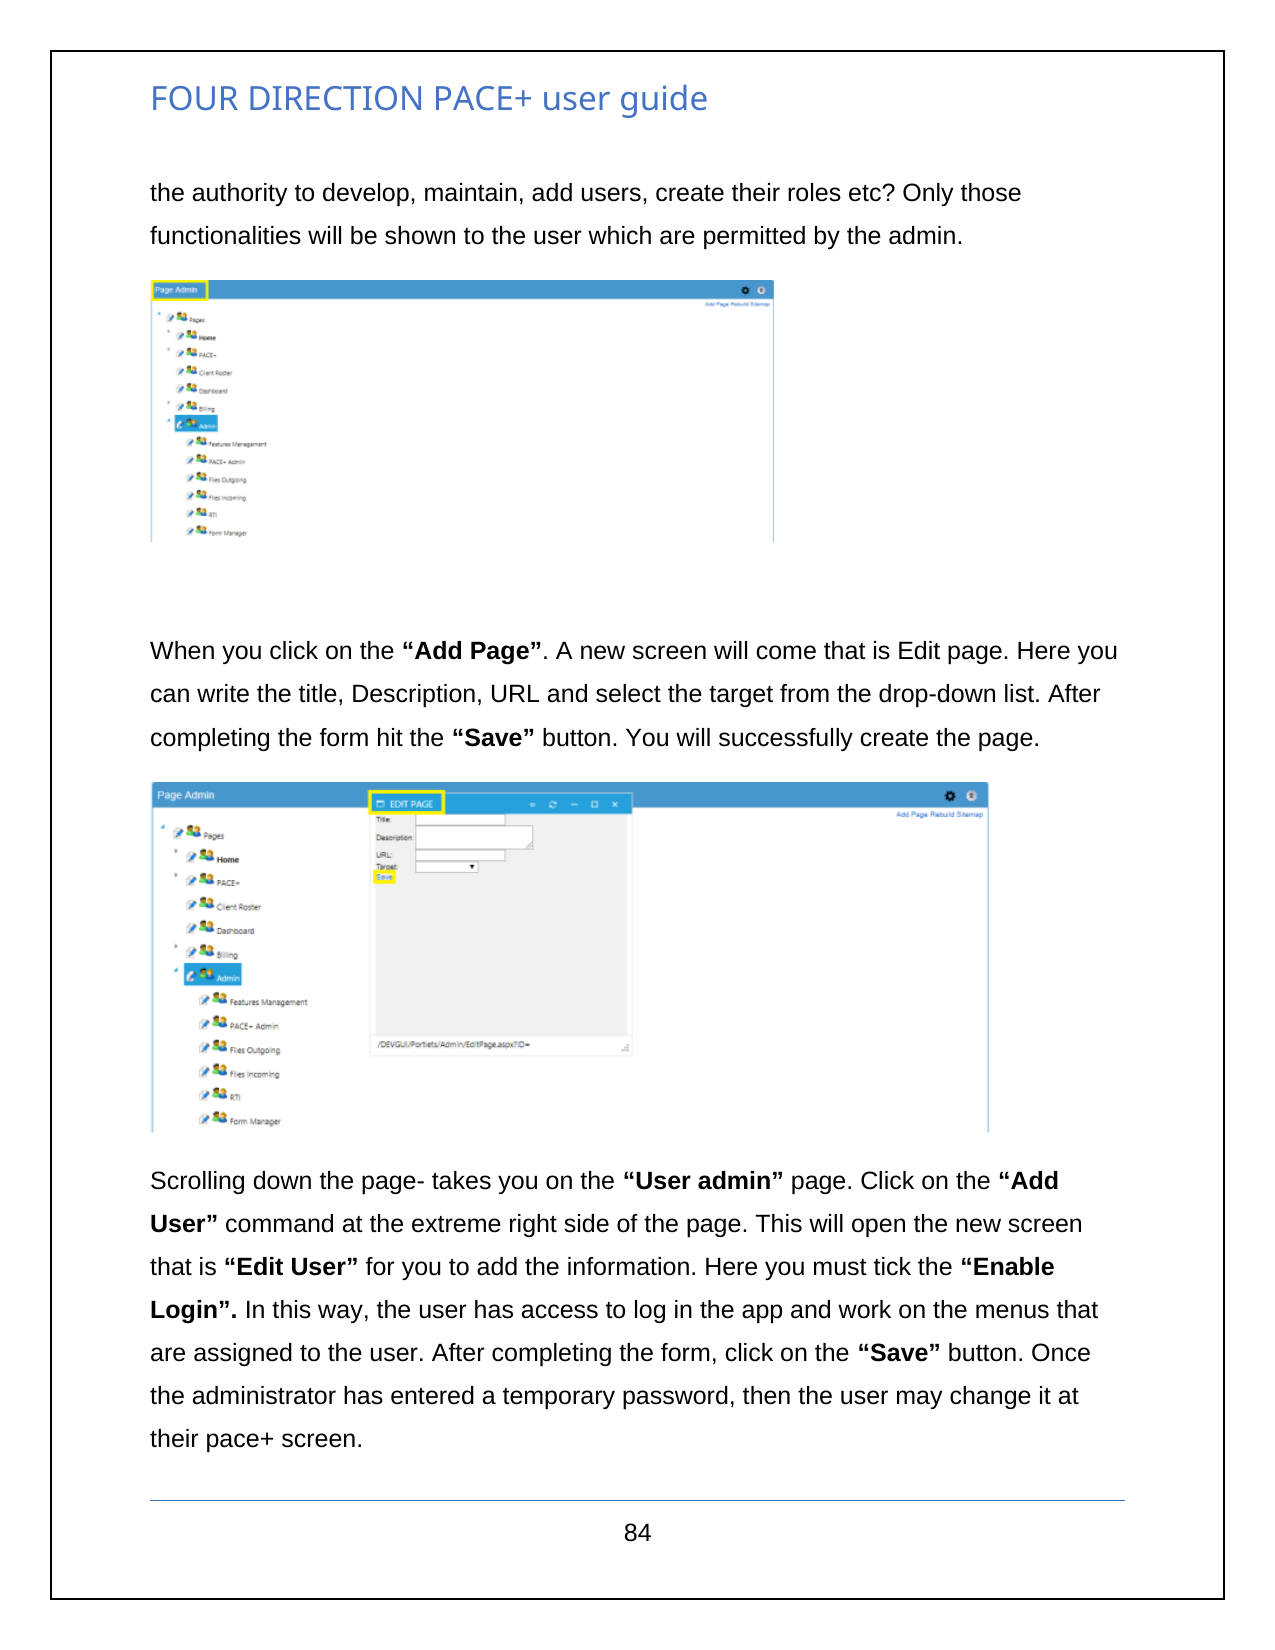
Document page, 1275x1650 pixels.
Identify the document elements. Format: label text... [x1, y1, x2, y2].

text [150, 178, 1125, 250]
picture [150, 782, 991, 1135]
text Scrolling down the page- takes you on the “User admin” page. Click on the “Add User” command at the extreme right side of the page. This will open the new screen that is “Edit User” for you to add the information. Here you must tick the “Enable Login”. In this way, the user has access to log in the app and work on the menus that are assigned to the user. After completing the form, click on the “Save” button. Once the administrator has entered a temporary password, then the user may change it at their pace+ screen. [150, 1166, 1125, 1453]
text When you click on the “Add Page”. A new screen will come that is Edit page. Here you can write the title, Description, URL and select the target from the drop-down list. After completing the form hit the “Save” button. You will successfully create the page. [150, 636, 1125, 751]
picture [150, 280, 774, 546]
